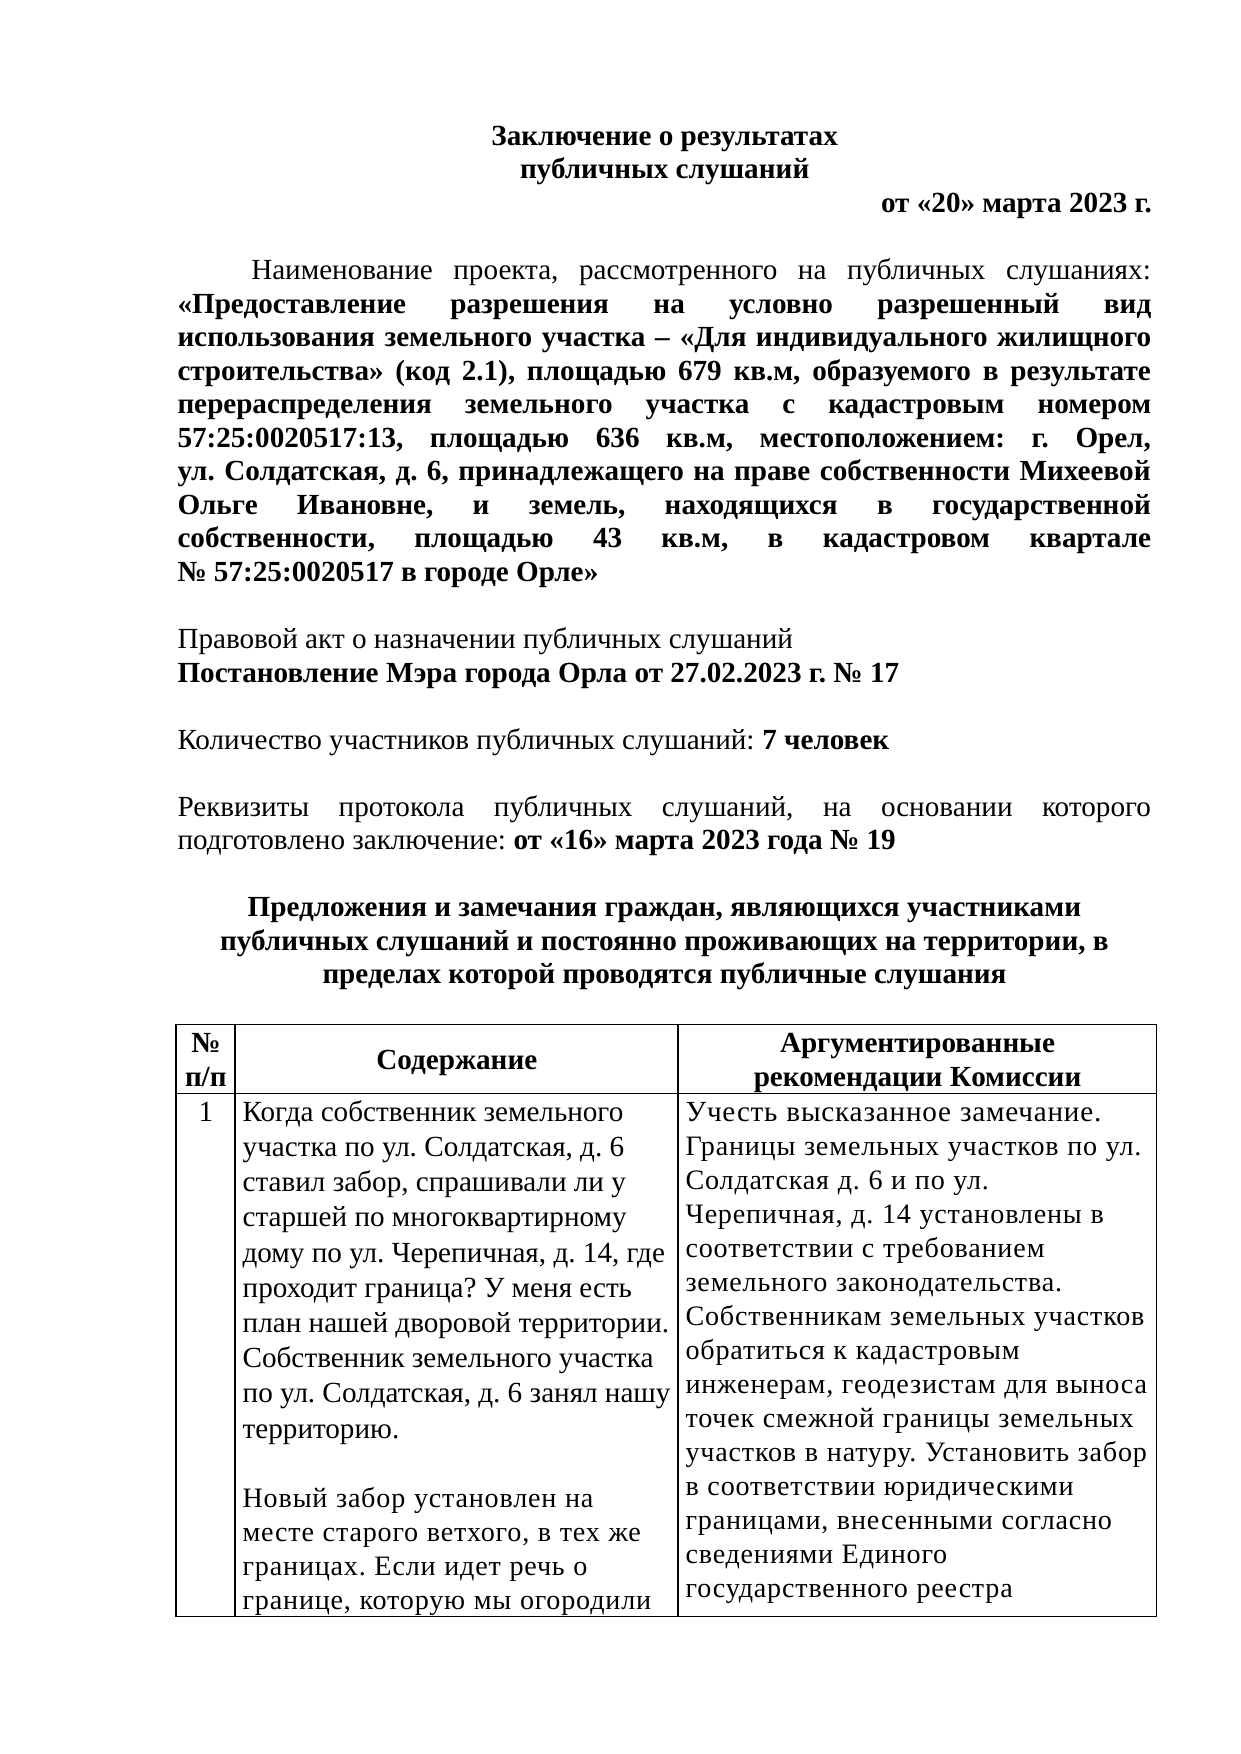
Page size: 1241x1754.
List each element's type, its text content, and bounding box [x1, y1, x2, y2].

text от «20» марта 2023 г. [177, 185, 1152, 219]
table_cell 1 [177, 1094, 234, 1616]
table_header № п/п [177, 1025, 234, 1092]
text Правовой акт о назначении публичных слушаний [177, 621, 1152, 655]
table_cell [679, 1094, 1156, 1616]
text Реквизиты протокола публичных слушаний, на основании которого подготовлено заключение: от «16» марта 2023 года № 19 [177, 789, 1152, 856]
text Количество участников публичных слушаний: 7 человек [177, 722, 1152, 755]
text Заключение о результатах [177, 118, 1152, 152]
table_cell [236, 1094, 677, 1616]
text Предложения и замечания граждан, являющихся участниками публичных слушаний и постоянно проживающих на территории, в пределах которой проводятся публичные слушания [177, 889, 1152, 990]
text публичных слушаний [177, 152, 1152, 185]
list Наименование проекта, рассмотренного на публичных слушаниях: «Предоставление разрешения на условно разрешенный вид использования земельного участка – «Для индивидуального жилищного строительства» (код 2.1), площадью 679 кв.м, образуемого в результате перераспределения земельного участка с кадастровым номером 57:25:0020517:13, площадью 636 кв.м, местоположением: г. Орел, ул. Солдатская, д. 6, принадлежащего на праве собственности Михеевой Ольге Ивановне, и земель, находящихся в государственной собственности, площадью 43 кв.м, в кадастровом квартале № 57:25:0020517 в городе Орле» [177, 252, 1152, 588]
table_header Содержание [236, 1025, 677, 1092]
text Постановление Мэра города Орла от 27.02.2023 г. № 17 [177, 655, 1152, 688]
table_header Аргументированные рекомендации Комиссии [679, 1025, 1156, 1092]
